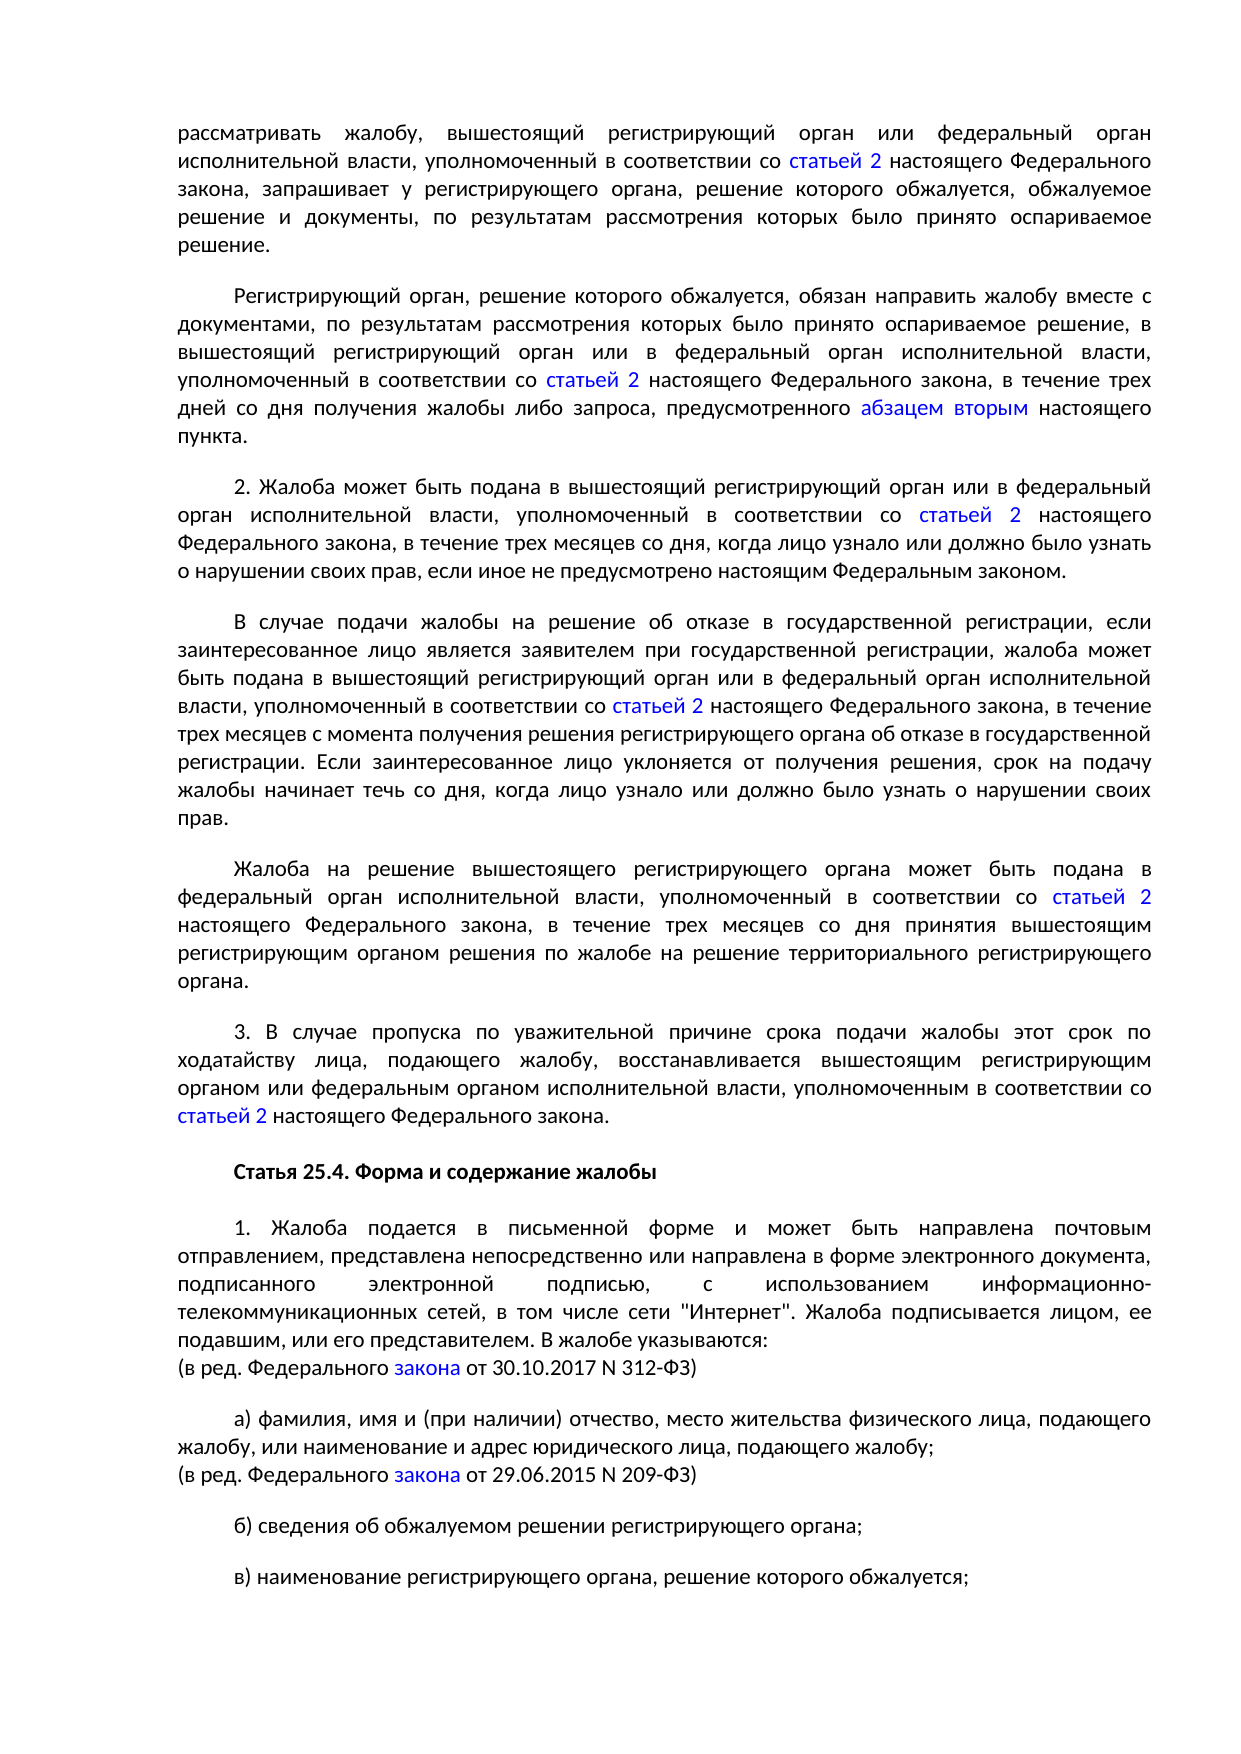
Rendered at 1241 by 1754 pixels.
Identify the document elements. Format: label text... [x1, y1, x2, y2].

title Статья 25.4. Форма и содержание жалобы [177, 1157, 1152, 1185]
text Жалоба на решение вышестоящего регистрирующего органа может быть подана в федеральный орган исполнительной власти, уполномоченный в соответствии со статьей 2 настоящего Федерального закона, в течение трех месяцев со дня принятия вышестоящим регистрирующим органом решения по жалобе на решение территориального регистрирующего органа. [177, 854, 1152, 994]
text б) сведения об обжалуемом решении регистрирующего органа; [177, 1511, 1152, 1539]
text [177, 118, 1152, 258]
text в) наименование регистрирующего органа, решение которого обжалуется; [177, 1562, 1152, 1590]
text (в ред. Федерального закона от 29.06.2015 N 209-ФЗ) [177, 1461, 1152, 1488]
text 3. В случае пропуска по уважительной причине срока подачи жалобы этот срок по ходатайству лица, подающего жалобу, восстанавливается вышестоящим регистрирующим органом или федеральным органом исполнительной власти, уполномоченным в соответствии со статьей 2 настоящего Федерального закона. [177, 1017, 1152, 1129]
text Регистрирующий орган, решение которого обжалуется, обязан направить жалобу вместе с документами, по результатам рассмотрения которых было принято оспариваемое решение, в вышестоящий регистрирующий орган или в федеральный орган исполнительной власти, уполномоченный в соответствии со статьей 2 настоящего Федерального закона, в течение трех дней со дня получения жалобы либо запроса, предусмотренного абзацем вторым настоящего пункта. [177, 281, 1152, 449]
text 1. Жалоба подается в письменной форме и может быть направлена почтовым отправлением, представлена непосредственно или направлена в форме электронного документа, подписанного электронной подписью, с использованием информационно-телекоммуникационных сетей, в том числе сети "Интернет". Жалоба подписывается лицом, ее подавшим, или его представителем. В жалобе указываются: [177, 1213, 1152, 1353]
text В случае подачи жалобы на решение об отказе в государственной регистрации, если заинтересованное лицо является заявителем при государственной регистрации, жалоба может быть подана в вышестоящий регистрирующий орган или в федеральный орган исполнительной власти, уполномоченный в соответствии со статьей 2 настоящего Федерального закона, в течение трех месяцев с момента получения решения регистрирующего органа об отказе в государственной регистрации. Если заинтересованное лицо уклоняется от получения решения, срок на подачу жалобы начинает течь со дня, когда лицо узнало или должно было узнать о нарушении своих прав. [177, 607, 1152, 831]
text а) фамилия, имя и (при наличии) отчество, место жительства физического лица, подающего жалобу, или наименование и адрес юридического лица, подающего жалобу; [177, 1404, 1152, 1461]
text (в ред. Федерального закона от 30.10.2017 N 312-ФЗ) [177, 1353, 1152, 1382]
text 2. Жалоба может быть подана в вышестоящий регистрирующий орган или в федеральный орган исполнительной власти, уполномоченный в соответствии со статьей 2 настоящего Федерального закона, в течение трех месяцев со дня, когда лицо узнало или должно было узнать о нарушении своих прав, если иное не предусмотрено настоящим Федеральным законом. [177, 472, 1152, 584]
